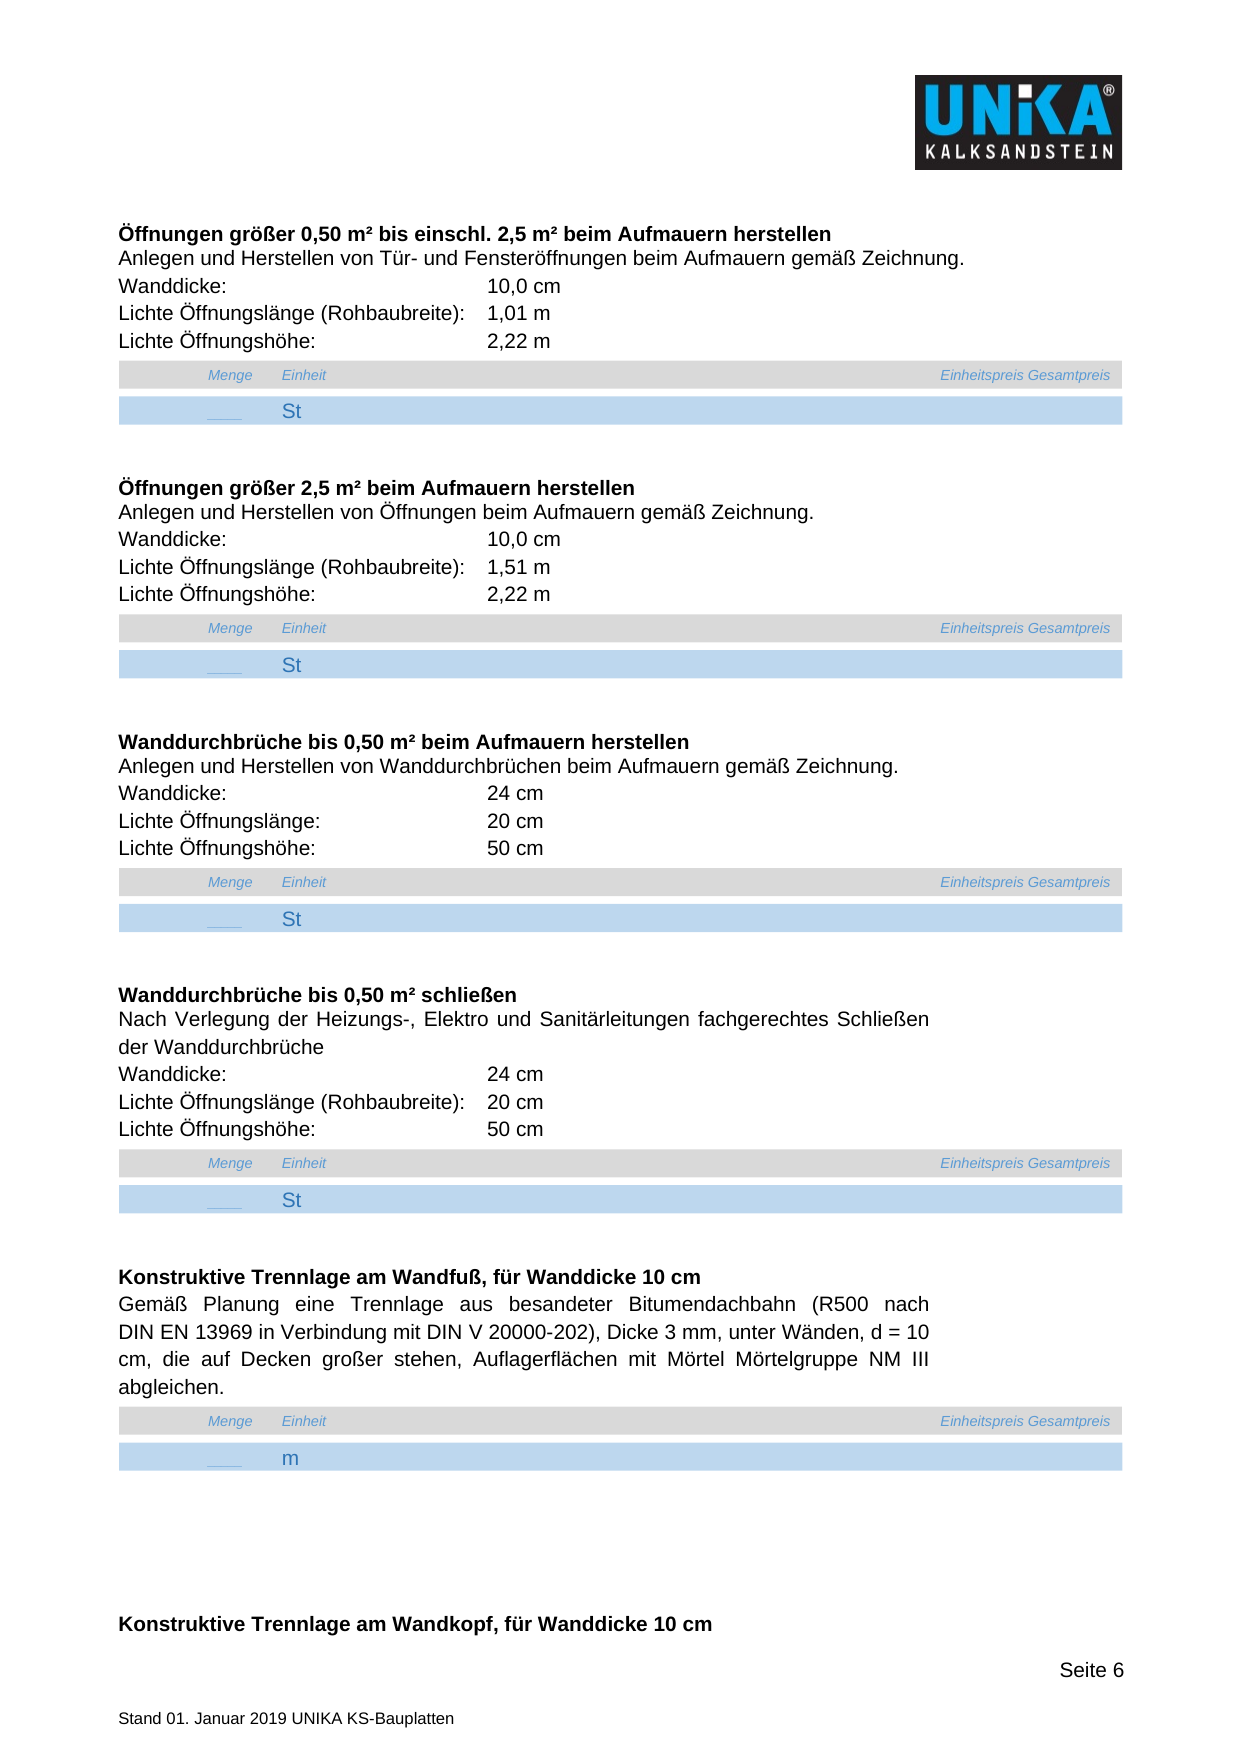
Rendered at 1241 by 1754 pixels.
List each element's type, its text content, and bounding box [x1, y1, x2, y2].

text Wanddicke: 24 cm [118, 781, 1122, 805]
text Lichte Öffnungshöhe: 2,22 m [118, 328, 1122, 352]
text Konstruktive Trennlage am Wandfuß, für Wanddicke 10 cm [118, 1264, 1122, 1288]
text Lichte Öffnungslänge: 20 cm [118, 808, 1122, 832]
text Öffnungen größer 0,50 m² bis einschl. 2,5 m² beim Aufmauern herstellen [118, 222, 916, 246]
text Lichte Öffnungshöhe: 50 cm [118, 836, 1122, 860]
text Wanddurchbrüche bis 0,50 m² schließen [118, 983, 916, 1007]
text Öffnungen größer 2,5 m² beim Aufmauern herstellen [118, 476, 916, 500]
text Anlegen und Herstellen von Öffnungen beim Aufmauern gemäß Zeichnung. [118, 500, 1122, 524]
text Lichte Öffnungshöhe: 2,22 m [118, 582, 1122, 606]
text Anlegen und Herstellen von Tür- und Fensteröffnungen beim Aufmauern gemäß Zeichnung. [118, 246, 1122, 270]
text Wanddicke: 10,0 cm [118, 527, 1122, 551]
text Konstruktive Trennlage am Wandkopf, für Wanddicke 10 cm [118, 1611, 1122, 1635]
picture [915, 75, 1123, 170]
text Nach Verlegung der Heizungs-, Elektro und Sanitärleitungen fachgerechtes Schließen der Wanddurchbrüche [118, 1007, 930, 1059]
text Lichte Öffnungslänge (Rohbaubreite): 20 cm [118, 1090, 1122, 1114]
text Anlegen und Herstellen von Wanddurchbrüchen beim Aufmauern gemäß Zeichnung. [118, 753, 1122, 777]
text Wanddurchbrüche bis 0,50 m² beim Aufmauern herstellen [118, 729, 916, 753]
text Wanddicke: 10,0 cm [118, 273, 1122, 297]
text Lichte Öffnungshöhe: 50 cm [118, 1117, 1122, 1141]
text Gemäß Planung eine Trennlage aus besandeter Bitumendachbahn (R500 nach DIN EN 13969 in Verbindung mit DIN V 20000-202), Dicke 3 mm, unter Wänden, d = 10 cm, die auf Decken großer stehen, Auflagerflächen mit Mörtel Mörtelgruppe NM III abgleichen. [118, 1292, 930, 1398]
text Wanddicke: 24 cm [118, 1062, 930, 1086]
text Lichte Öffnungslänge (Rohbaubreite): 1,01 m [118, 301, 1122, 325]
text Lichte Öffnungslänge (Rohbaubreite): 1,51 m [118, 555, 1122, 579]
